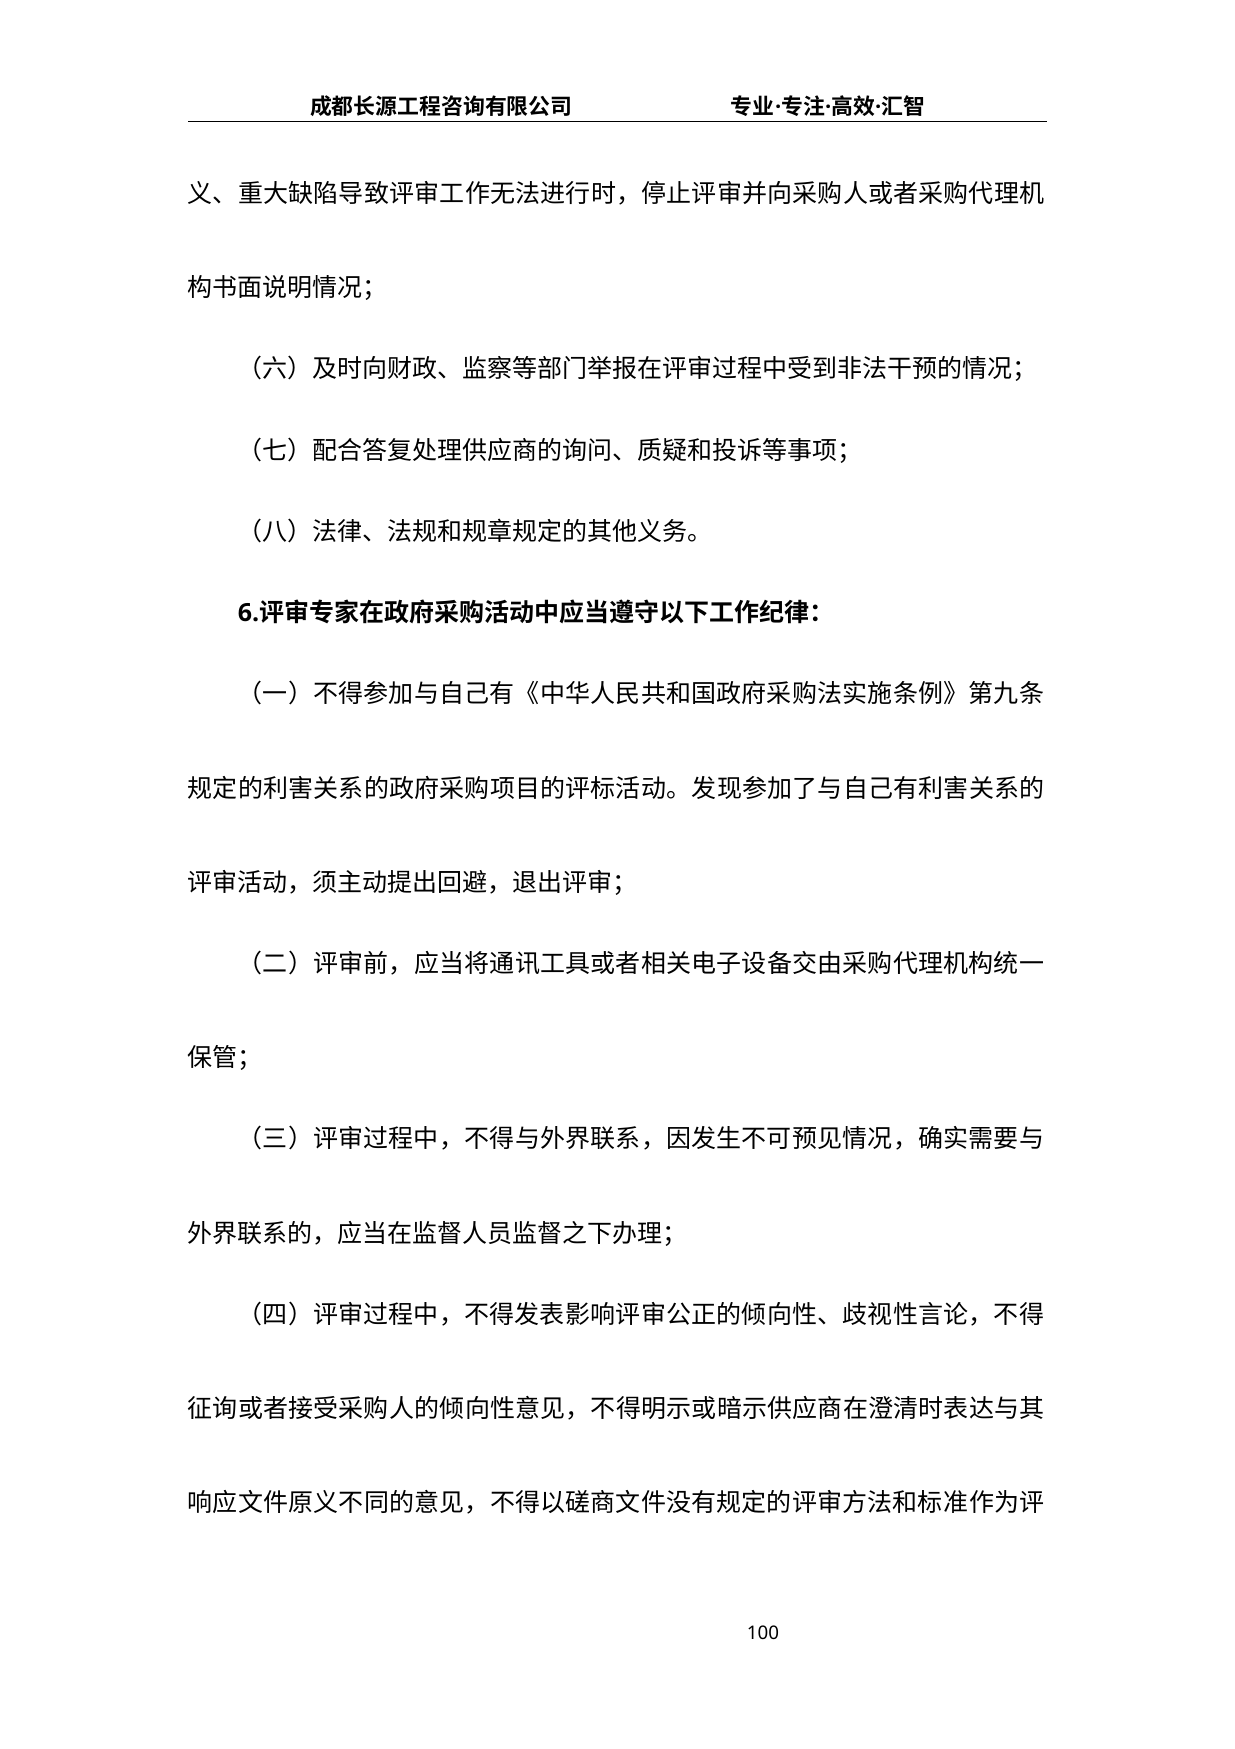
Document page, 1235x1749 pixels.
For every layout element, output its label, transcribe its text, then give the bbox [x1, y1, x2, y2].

text 6.评审专家在政府采购活动中应当遵守以下工作纪律： [187, 578, 1047, 643]
text （八）法律、法规和规章规定的其他义务。 [187, 497, 1047, 562]
text （二）评审前，应当将通讯工具或者相关电子设备交由采购代理机构统一保管； [187, 929, 1047, 1088]
text （一）不得参加与自己有《中华人民共和国政府采购法实施条例》第九条规定的利害关系的政府采购项目的评标活动。发现参加了与自己有利害关系的评审活动，须主动提出回避，退出评审； [187, 659, 1047, 913]
text （三）评审过程中，不得与外界联系，因发生不可预见情况，确实需要与外界联系的，应当在监督人员监督之下办理； [187, 1104, 1047, 1264]
text （七）配合答复处理供应商的询问、质疑和投诉等事项； [187, 416, 1047, 481]
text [187, 159, 1047, 318]
text （六）及时向财政、监察等部门举报在评审过程中受到非法干预的情况； [187, 334, 1047, 399]
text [187, 1280, 1047, 1533]
